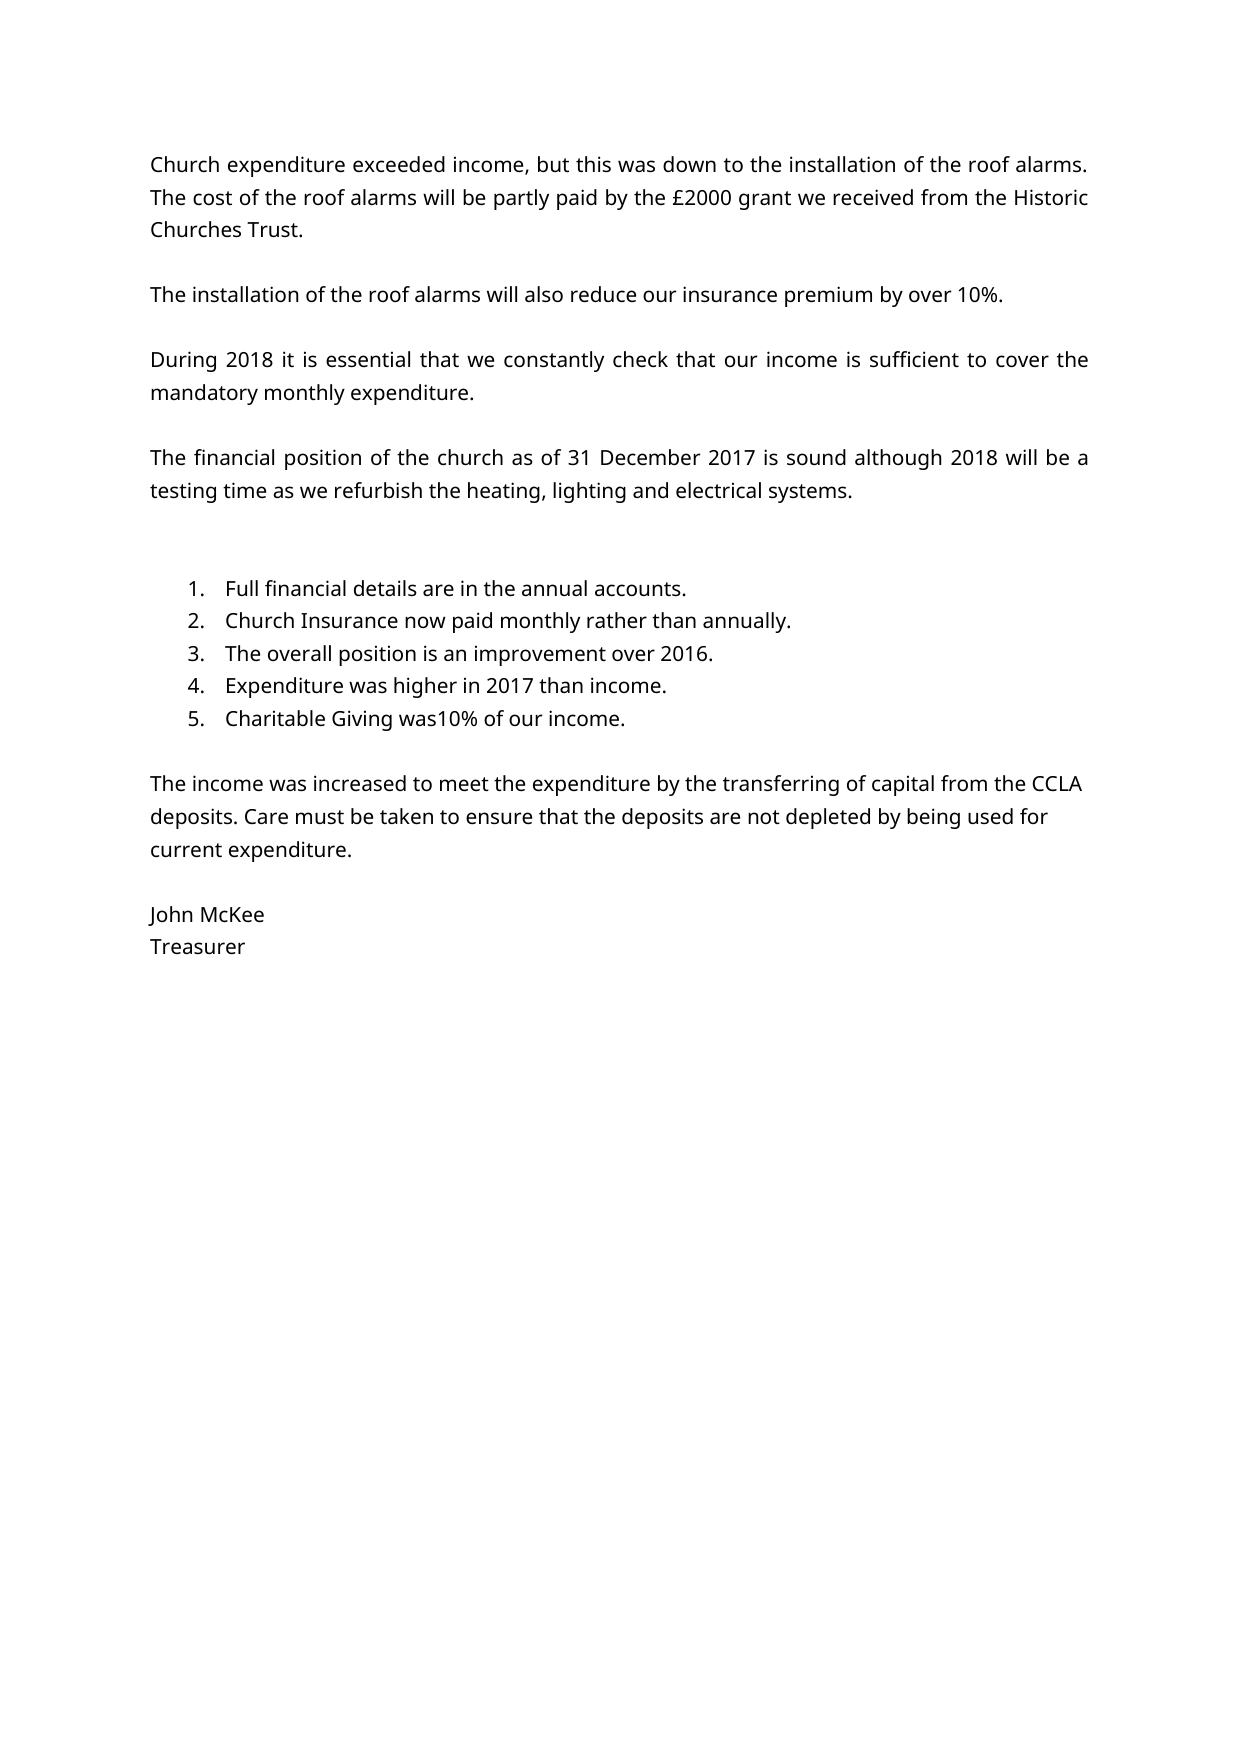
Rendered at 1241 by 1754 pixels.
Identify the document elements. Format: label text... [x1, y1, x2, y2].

text During 2018 it is essential that we constantly check that our income is sufficient to cover the mandatory monthly expenditure. [150, 346, 1090, 407]
list Church Insurance now paid monthly rather than annually. [187, 606, 1090, 635]
text The financial position of the church as of 31 December 2017 is sound although 2018 will be a testing time as we refurbish the heating, lighting and electrical systems. [150, 443, 1090, 504]
list Full financial details are in the annual accounts. [187, 574, 1090, 602]
text The installation of the roof alarms will also reduce our insurance premium by over 10%. [150, 280, 1090, 309]
list Charitable Giving was10% of our income. [187, 704, 1090, 733]
text The income was increased to meet the expenditure by the transferring of capital from the CCLA deposits. Care must be taken to ensure that the deposits are not depleted by being used for current expenditure. [150, 769, 1090, 863]
text Treasurer [150, 932, 1090, 961]
list Expenditure was higher in 2017 than income. [187, 672, 1090, 700]
text John McKee [150, 900, 1090, 928]
list The overall position is an improvement over 2016. [187, 639, 1090, 667]
text Church expenditure exceeded income, but this was down to the installation of the roof alarms. The cost of the roof alarms will be partly paid by the £2000 grant we received from the Historic Churches Trust. [150, 150, 1090, 244]
